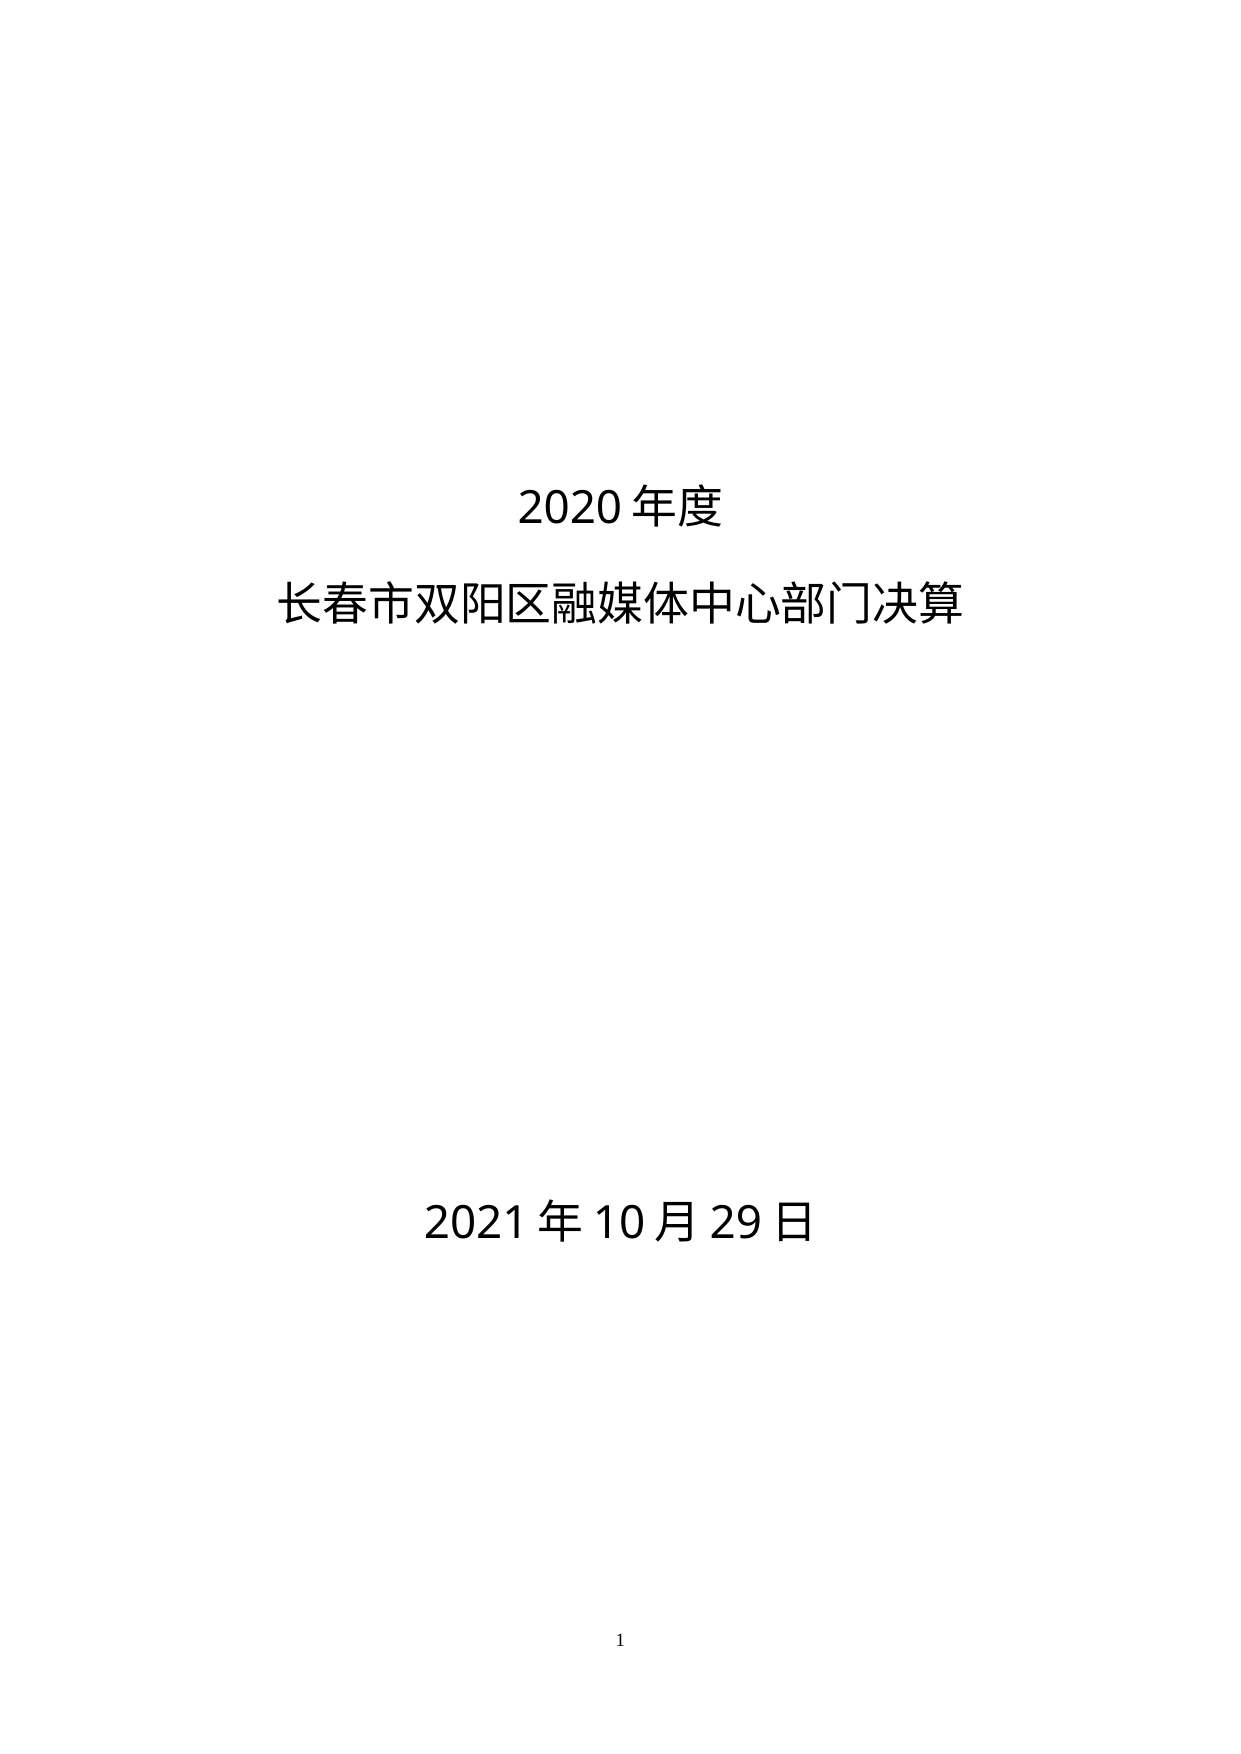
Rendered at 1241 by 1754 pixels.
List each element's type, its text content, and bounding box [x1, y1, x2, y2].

text 长春市双阳区融媒体中心部门决算 [187, 552, 1053, 649]
text 2021年10月29日 [187, 1169, 1053, 1267]
text 2020年度 [187, 454, 1053, 552]
